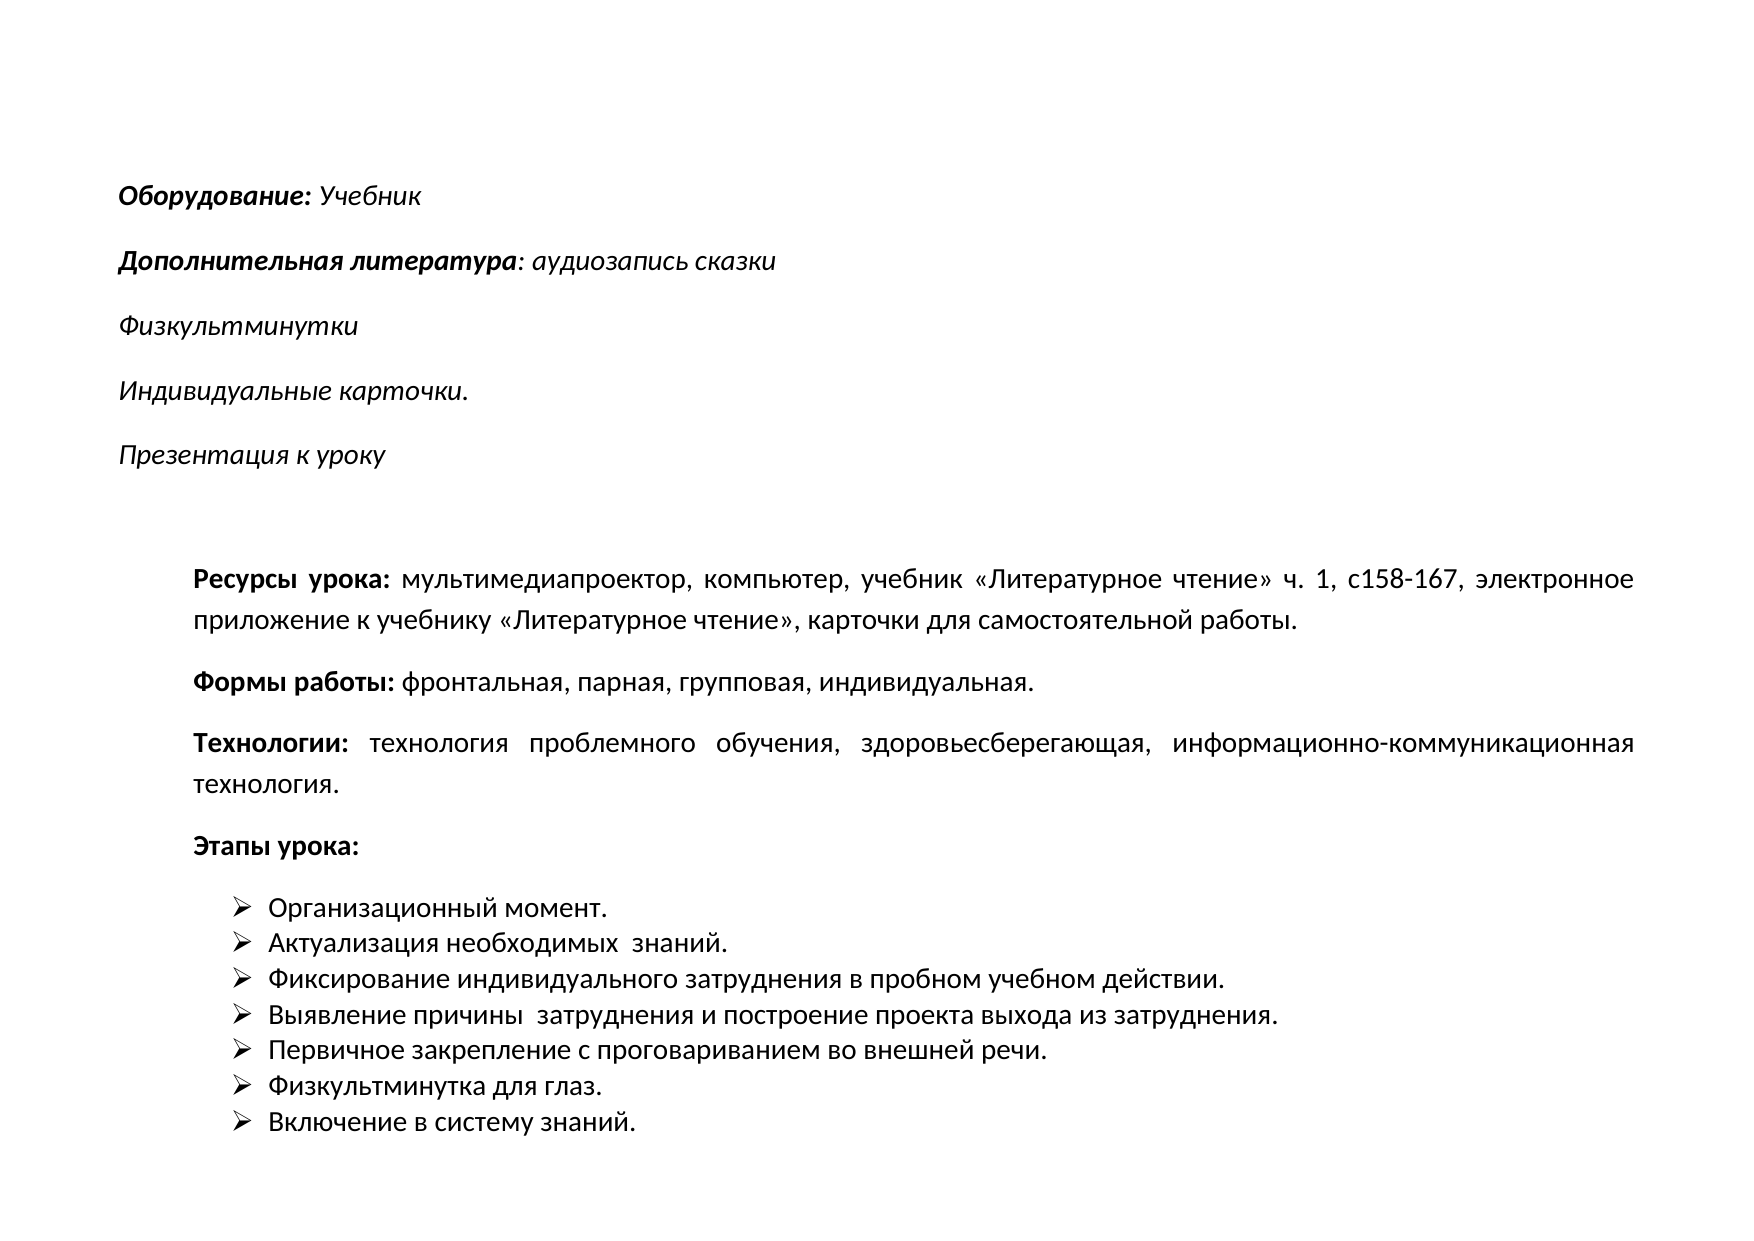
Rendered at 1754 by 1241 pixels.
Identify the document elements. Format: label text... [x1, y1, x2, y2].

list Первичное закрепление с проговариванием во внешней речи. [231, 1031, 1636, 1067]
text Ресурсы урока: мультимедиапроектор, компьютер, учебник «Литературное чтение» ч. 1, с158-167, электронное приложение к учебнику «Литературное чтение», карточки для самостоятельной работы. [193, 560, 1636, 636]
text Формы работы: фронтальная, парная, групповая, индивидуальная. [193, 663, 1636, 698]
list Актуализация необходимых знаний. [231, 924, 1636, 960]
list Выявление причины затруднения и построение проекта выхода из затруднения. [231, 996, 1636, 1031]
text Технологии: технология проблемного обучения, здоровьесберегающая, информационно-коммуникационная технология. [193, 724, 1636, 801]
text Дополнительная литература: аудиозапись сказки [118, 242, 1636, 278]
text Презентация к уроку [118, 436, 1636, 472]
list Фиксирование индивидуального затруднения в пробном учебном действии. [231, 960, 1636, 996]
list Организационный момент. [231, 889, 1636, 924]
list Включение в систему знаний. [231, 1103, 1636, 1138]
list Физкультминутка для глаз. [231, 1067, 1636, 1103]
text Оборудование: Учебник [118, 177, 1636, 213]
text Индивидуальные карточки. [118, 372, 1636, 407]
text Этапы урока: [193, 827, 1636, 863]
text Физкультминутки [118, 307, 1636, 342]
